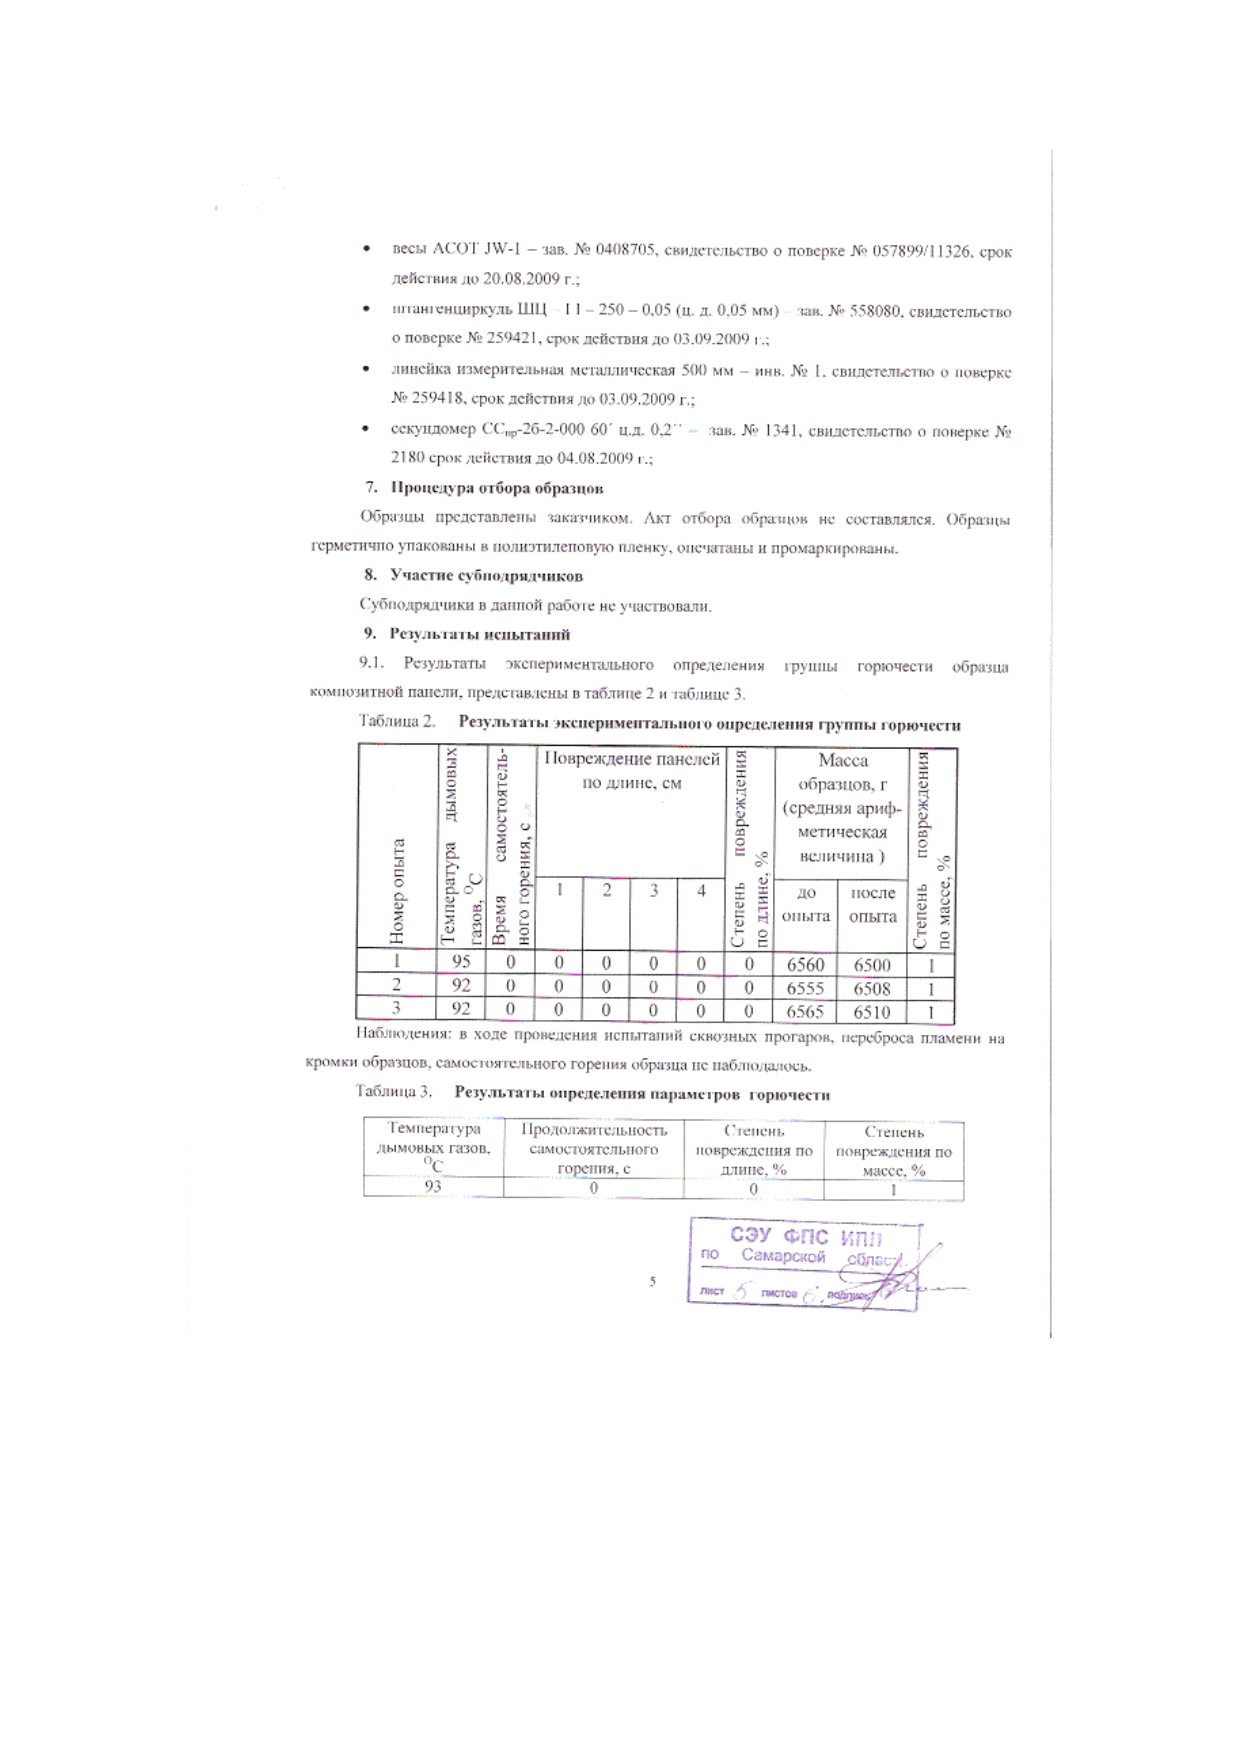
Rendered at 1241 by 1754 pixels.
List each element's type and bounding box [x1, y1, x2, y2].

picture [187, 150, 1053, 1338]
